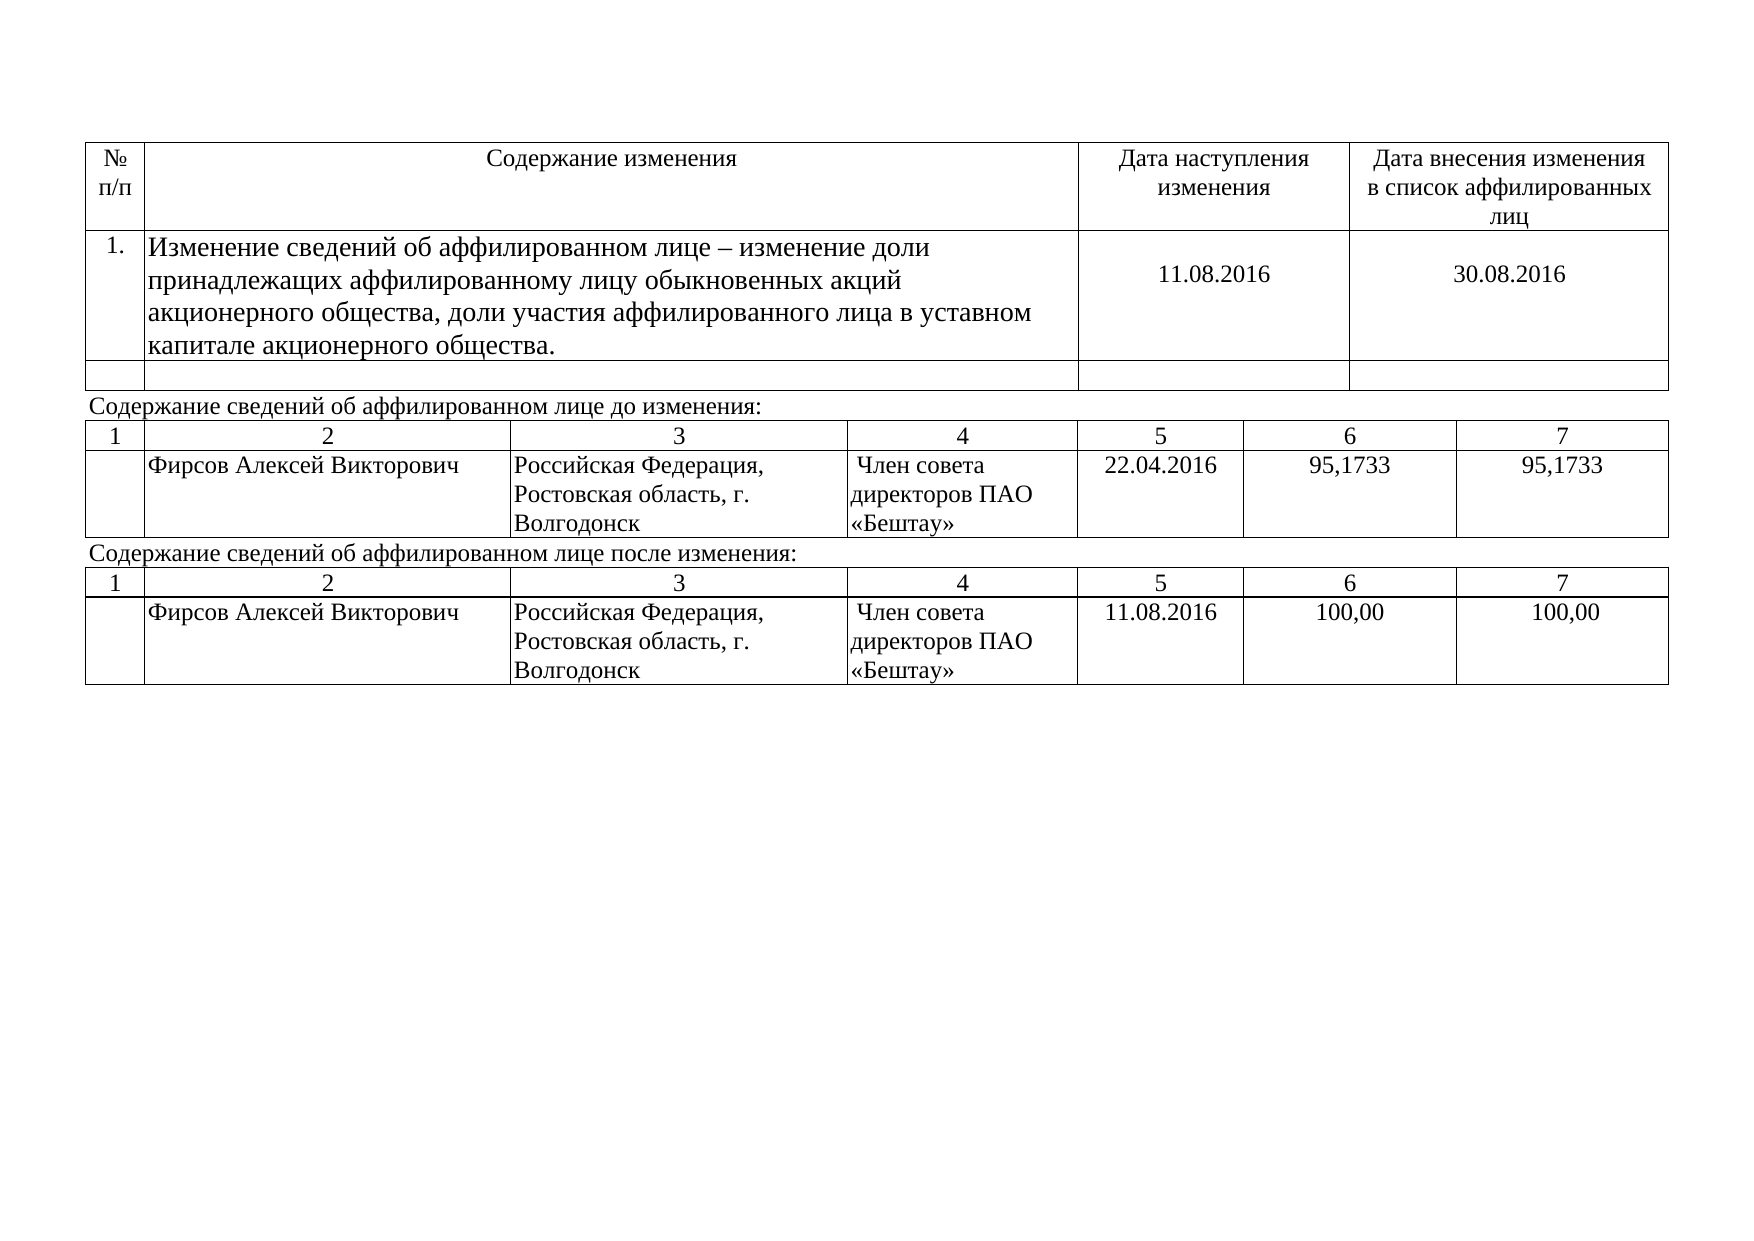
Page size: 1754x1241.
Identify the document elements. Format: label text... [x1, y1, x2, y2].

table_header Дата наступления изменения [1079, 143, 1349, 229]
table_header 6 [1244, 568, 1456, 596]
table_cell [86, 451, 144, 537]
table_header 2 [145, 568, 510, 596]
table_header Содержание изменения [145, 143, 1078, 229]
table_cell Фирсов Алексей Викторович [145, 598, 510, 684]
table_header 1 [86, 421, 144, 449]
table_header 5 [1078, 568, 1243, 596]
table_header 1 [86, 568, 144, 596]
text Содержание сведений об аффилированном лице до изменения: [89, 391, 1665, 420]
table_header 4 [848, 421, 1077, 449]
table_header 3 [511, 568, 847, 596]
table_cell [1079, 361, 1349, 390]
table_cell 1. [86, 231, 144, 360]
table_cell 11.08.2016 [1078, 598, 1243, 684]
table_cell 95,1733 [1457, 451, 1668, 537]
table_header 3 [511, 421, 847, 449]
table_header 7 [1457, 568, 1668, 596]
table_header № п/п [86, 143, 144, 229]
table_cell Изменение сведений об аффилированном лице – изменение доли принадлежащих аффилированному лицу обыкновенных акций акционерного общества, доли участия аффилированного лица в уставном капитале акционерного общества. [556, 231, 1078, 360]
table_cell [86, 598, 144, 684]
table_header 5 [1078, 421, 1243, 449]
table_cell 30.08.2016 [1350, 231, 1668, 360]
table_cell [1350, 361, 1668, 390]
table_header 2 [145, 421, 510, 449]
table_cell Российская Федерация, Ростовская область, г. Волгодонск [511, 598, 847, 684]
table_cell Член совета директоров ПАО «Бештау» [848, 598, 1077, 684]
table_cell [145, 361, 1078, 390]
text Содержание сведений об аффилированном лице после изменения: [89, 538, 1665, 567]
table_cell 100,00 [1244, 598, 1456, 684]
table_cell 100,00 [1457, 598, 1668, 684]
table_header 4 [848, 568, 1077, 596]
table_cell [86, 361, 144, 390]
table_cell 11.08.2016 [1079, 231, 1349, 360]
table_cell Член совета директоров ПАО «Бештау» [848, 451, 1077, 537]
table_cell Фирсов Алексей Викторович [145, 451, 510, 537]
table_cell 22.04.2016 [1078, 451, 1243, 537]
table_cell Российская Федерация, Ростовская область, г. Волгодонск [511, 451, 847, 537]
table_cell 95,1733 [1244, 451, 1456, 537]
table_header 7 [1457, 421, 1668, 449]
table_header Дата внесения изменения в список аффилированных лиц [1350, 143, 1668, 229]
table_header 6 [1244, 421, 1456, 449]
